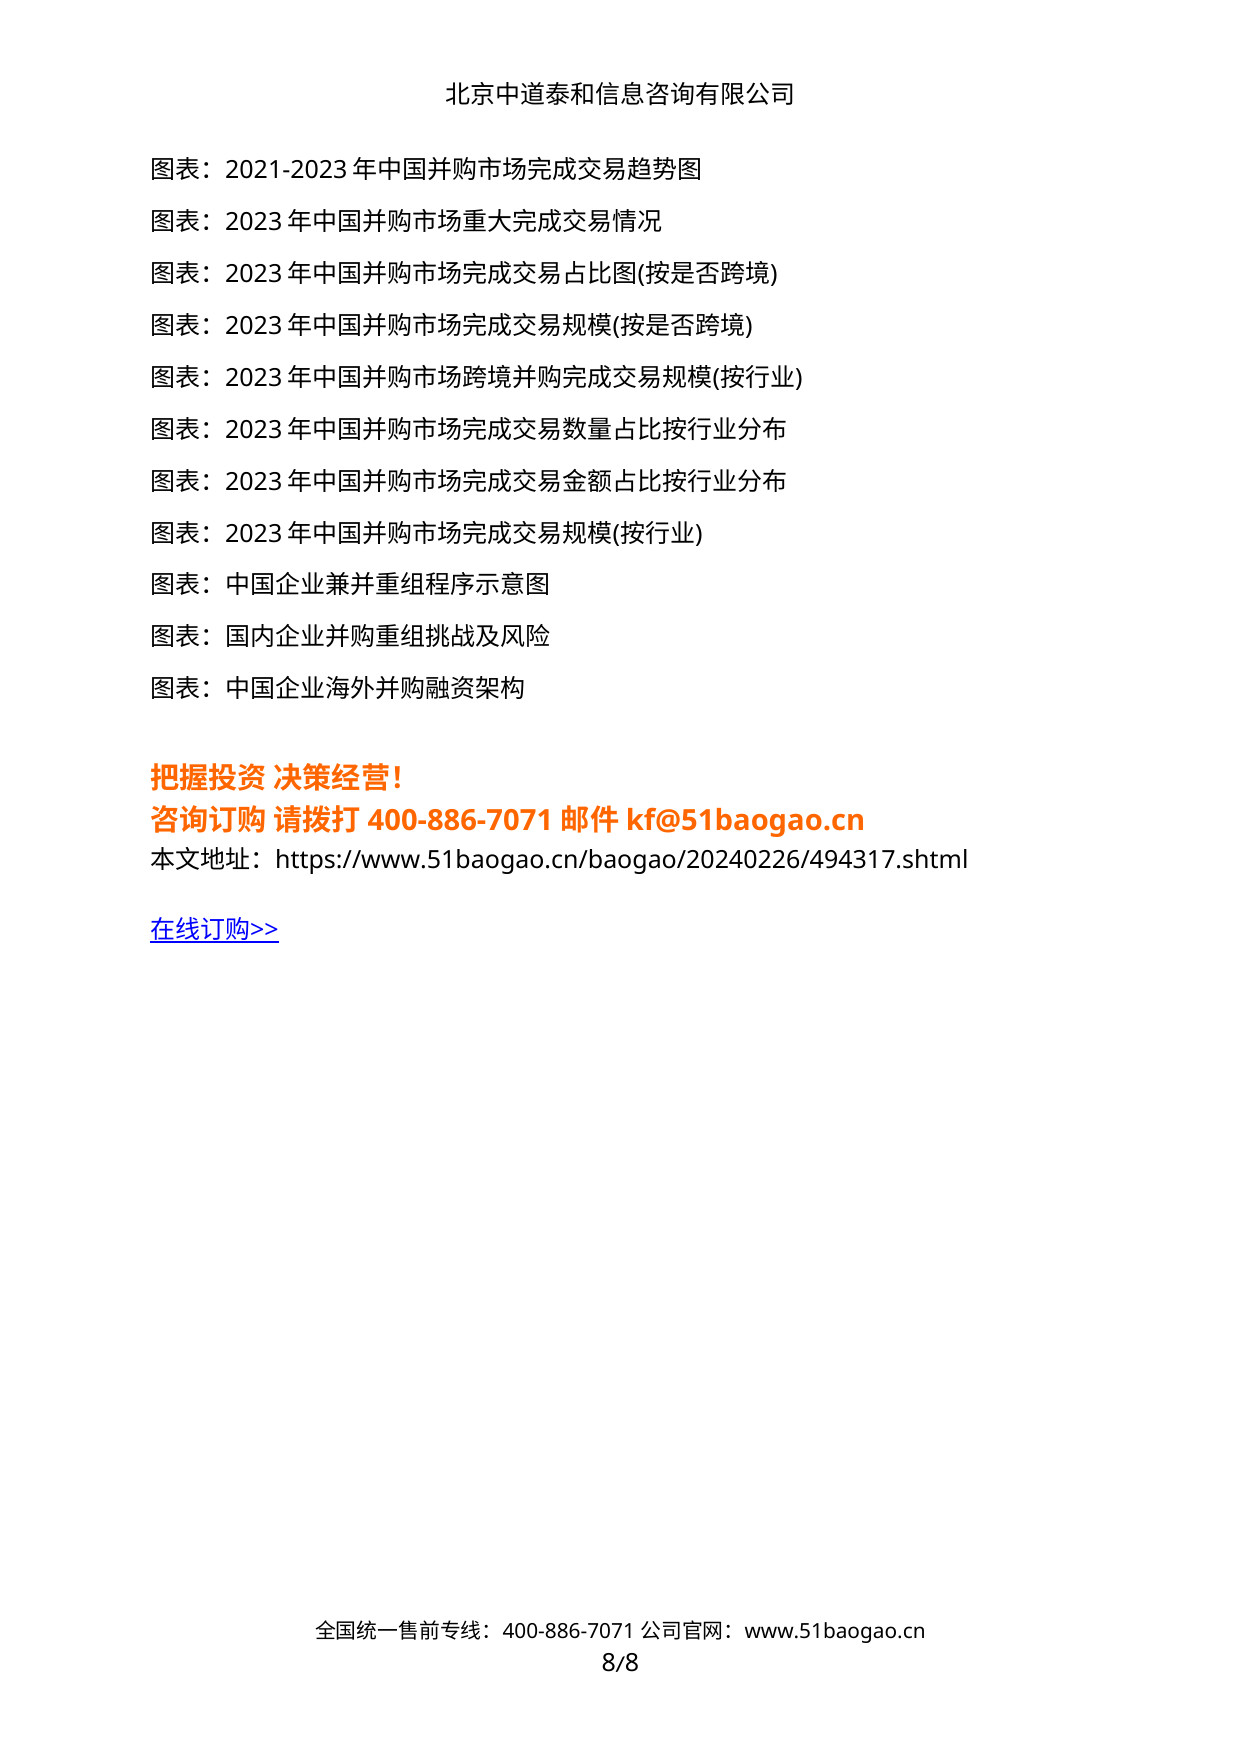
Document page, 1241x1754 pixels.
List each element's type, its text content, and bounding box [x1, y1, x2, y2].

text 图表：2023年中国并购市场完成交易规模(按是否跨境) [150, 306, 1090, 342]
text 图表：2023年中国并购市场完成交易金额占比按行业分布 [150, 461, 1090, 497]
text 图表：2023年中国并购市场跨境并购完成交易规模(按行业) [150, 357, 1090, 394]
text 图表：国内企业并购重组挑战及风险 [150, 617, 1090, 653]
text 在线订购>> [150, 876, 1090, 946]
text 图表：中国企业兼并重组程序示意图 [150, 565, 1090, 601]
text 图表：中国企业海外并购融资架构 [150, 669, 1090, 705]
text 图表：2021-2023年中国并购市场完成交易趋势图 [150, 150, 1090, 186]
text 图表：2023年中国并购市场完成交易占比图(按是否跨境) [150, 254, 1090, 290]
text 把握投资 决策经营！咨询订购 请拨打 400-886-7071 邮件 kf@51baogao.cn本文地址：https://www.51baogao.cn/baogao/20240226/494317.shtml [150, 721, 1090, 876]
text 图表：2023年中国并购市场完成交易数量占比按行业分布 [150, 409, 1090, 446]
text 图表：2023年中国并购市场完成交易规模(按行业) [150, 513, 1090, 549]
text 图表：2023年中国并购市场重大完成交易情况 [150, 202, 1090, 238]
